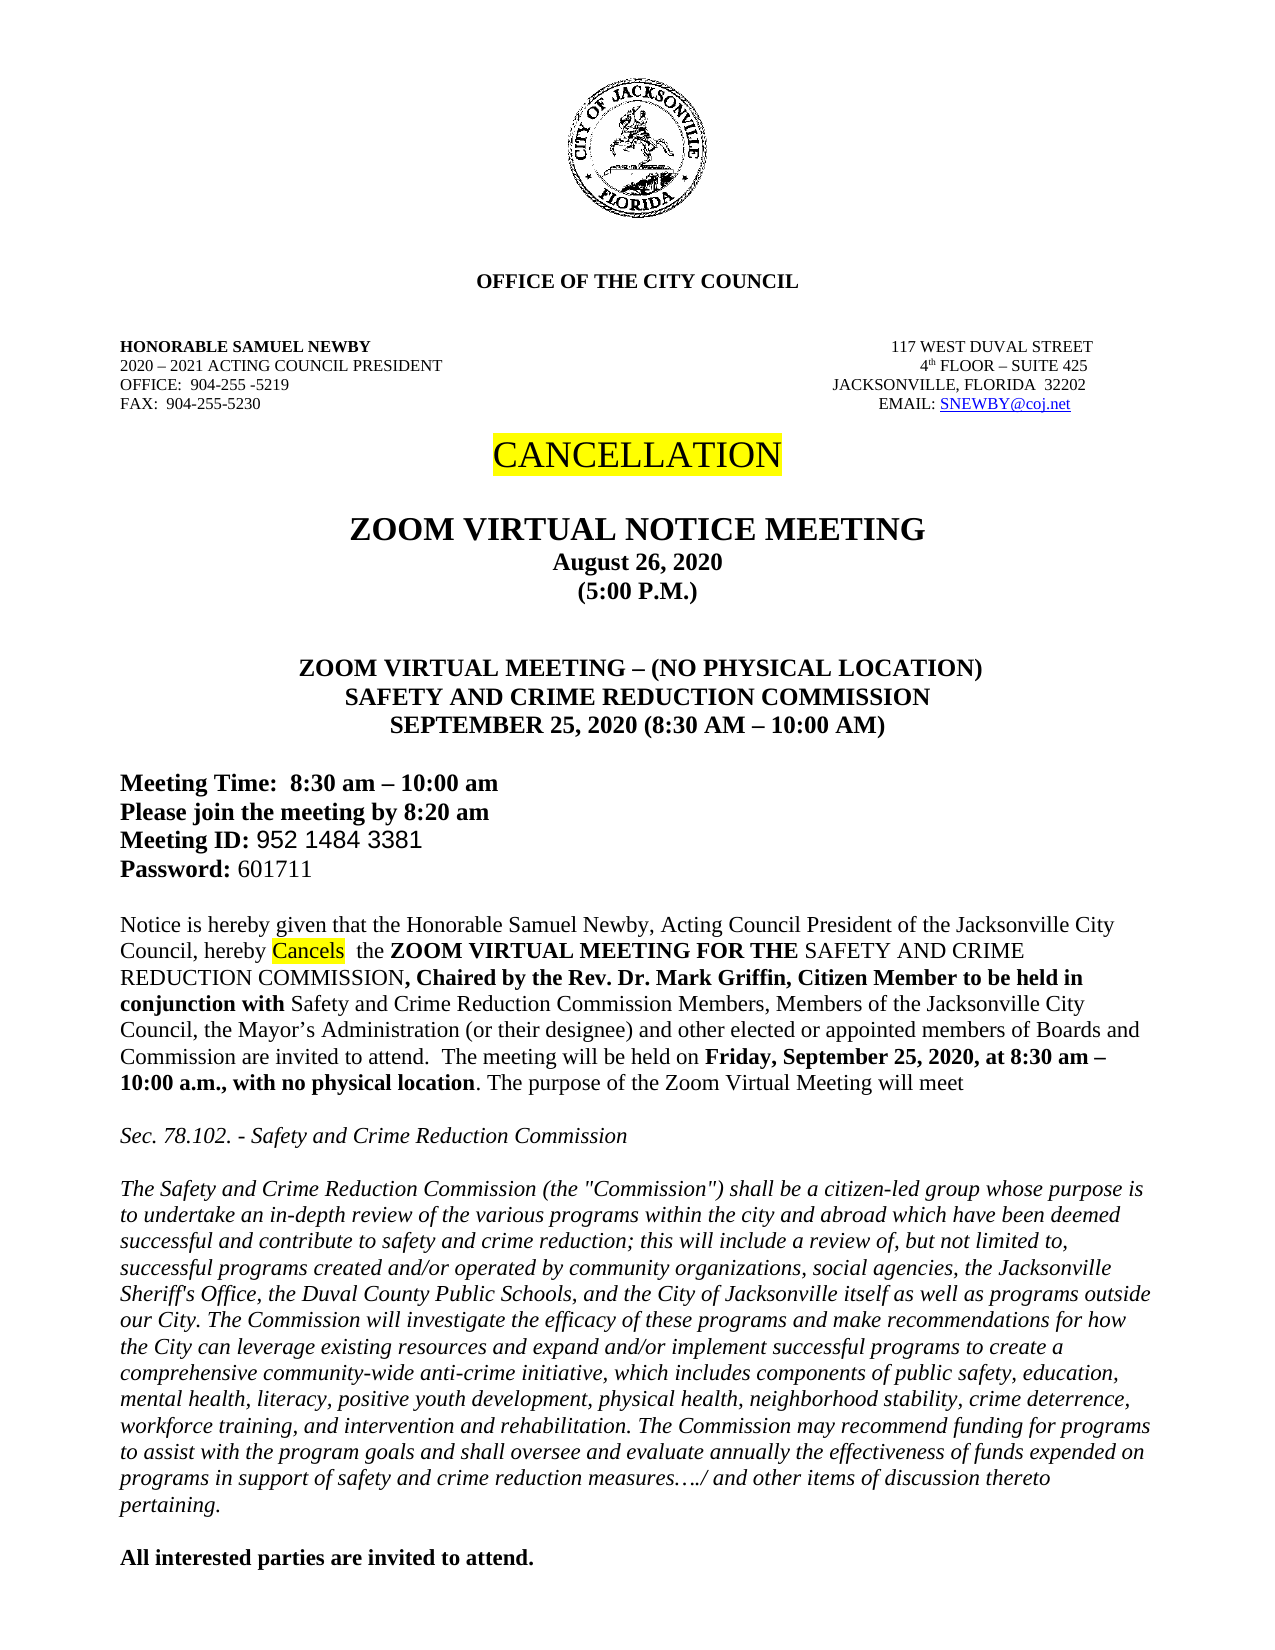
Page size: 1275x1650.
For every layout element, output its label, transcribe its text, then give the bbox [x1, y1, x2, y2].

text (5:00 P.M.) [120, 576, 1155, 605]
text August 26, 2020 [120, 547, 1155, 576]
text Notice is hereby given that the Honorable Samuel Newby, Acting Council President of the Jacksonville City Council, hereby Cancels the ZOOM VIRTUAL MEETING FOR THE SAFETY AND CRIME REDUCTION COMMISSION, Chaired by the Rev. Dr. Mark Griffin, Citizen Member to be held in conjunction with Safety and Crime Reduction Commission Members, Members of the Jacksonville City Council, the Mayor’s Administration (or their designee) and other elected or appointed members of Boards and Commission are invited to attend. The meeting will be held on Friday, September 25, 2020, at 8:30 am – 10:00 a.m., with no physical location. The purpose of the Zoom Virtual Meeting will meet [120, 911, 1155, 1096]
text OFFICE OF THE CITY COUNCIL [120, 269, 1155, 293]
text HONORABLE SAMUEL NEWBY 117 WEST DUVAL STREET [120, 337, 1155, 356]
text 2020 – 2021 ACTING COUNCIL PRESIDENT 4th FLOOR – SUITE 425 [120, 356, 1155, 375]
text All interested parties are invited to attend. [120, 1543, 1155, 1570]
text FAX: 904-255-5230 EMAIL: SNEWBY@coj.net [120, 394, 1155, 413]
text Meeting Time: 8:30 am – 10:00 am [120, 768, 1155, 797]
text Sec. 78.102. - Safety and Crime Reduction Commission [120, 1122, 1155, 1148]
text The Safety and Crime Reduction Commission (the "Commission") shall be a citizen-led group whose purpose is to undertake an in-depth review of the various programs within the city and abroad which have been deemed successful and contribute to safety and crime reduction; this will include a review of, but not limited to, successful programs created and/or operated by community organizations, social agencies, the Jacksonville Sheriff's Office, the Duval County Public Schools, and the City of Jacksonville itself as well as programs outside our City. The Commission will investigate the efficacy of these programs and make recommendations for how the City can leverage existing resources and expand and/or implement successful programs to create a comprehensive community-wide anti-crime initiative, which includes components of public safety, education, mental health, literacy, positive youth development, physical health, neighborhood stability, crime deterrence, workforce training, and intervention and rehabilitation. The Commission may recommend funding for programs to assist with the program goals and shall oversee and evaluate annually the effectiveness of funds expended on programs in support of safety and crime reduction measures…./ and other items of discussion thereto pertaining. [120, 1174, 1155, 1517]
text ZOOM VIRTUAL NOTICE MEETING [120, 509, 1155, 547]
text ZOOM VIRTUAL MEETING – (NO PHYSICAL LOCATION) [120, 653, 1155, 682]
text OFFICE: 904-255 -5219 JACKSONVILLE, FLORIDA 32202 [120, 375, 1155, 394]
picture [566, 76, 709, 219]
text SAFETY AND CRIME REDUCTION COMMISSION [120, 682, 1155, 710]
text Please join the meeting by 8:20 am [120, 797, 1155, 825]
text CANCELLATION [120, 432, 1155, 476]
text SEPTEMBER 25, 2020 (8:30 AM – 10:00 AM) [120, 710, 1155, 739]
text Password: 601711 [120, 854, 1155, 911]
text Meeting ID: 952 1484 3381 [120, 825, 1155, 854]
